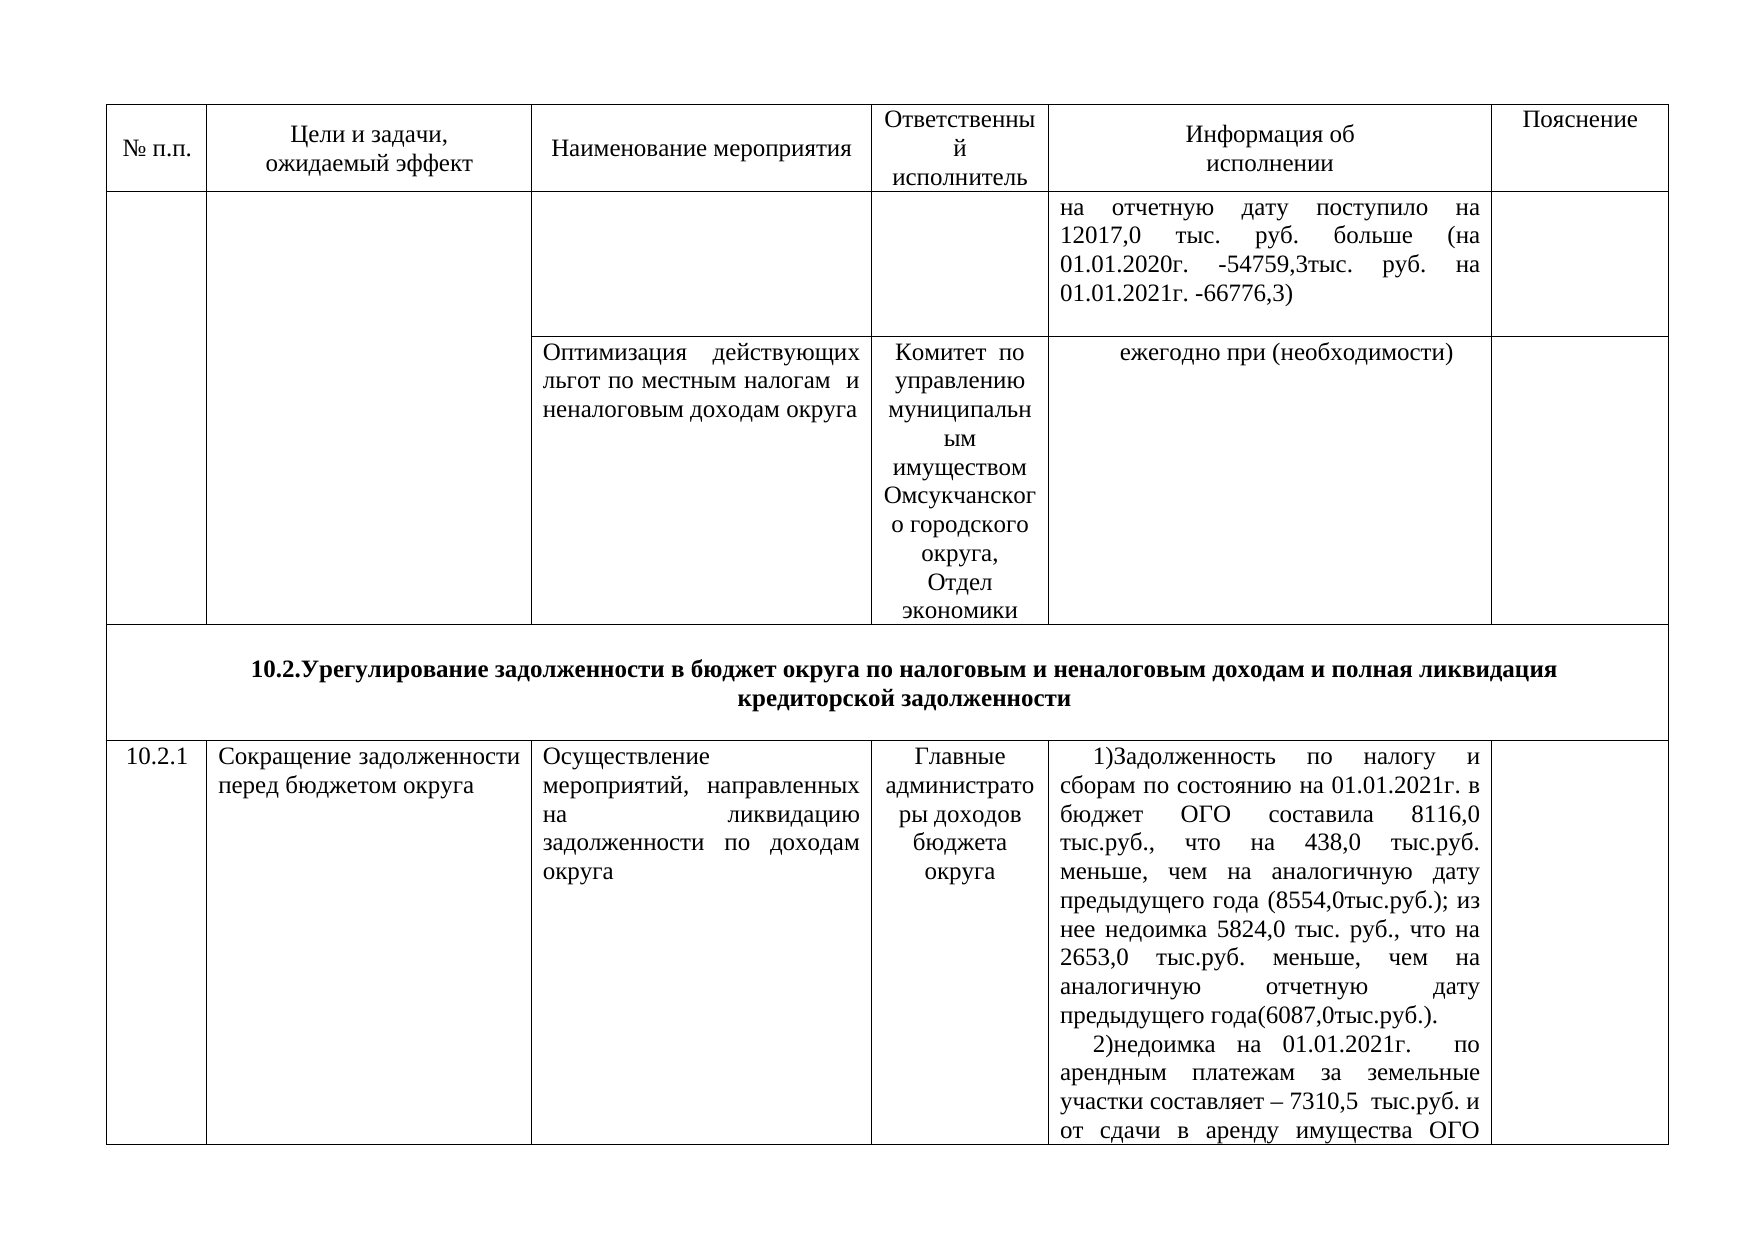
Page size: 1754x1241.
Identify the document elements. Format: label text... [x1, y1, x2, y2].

table_header Ответственный исполнитель [872, 105, 1048, 191]
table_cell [1049, 192, 1491, 336]
table_cell Оптимизация действующих льгот по местным налогам и неналоговым доходам округа [532, 337, 871, 624]
table_cell Комитет по управлению муниципальным имуществом Омсукчанского городского округа, Отдел экономики [872, 337, 1048, 624]
table_header Пояснение [1492, 105, 1668, 191]
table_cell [872, 741, 1048, 1144]
table_header Цели и задачи, ожидаемый эффект [207, 105, 531, 191]
table_header № п.п. [107, 105, 206, 191]
table_cell 10.2.Урегулирование задолженности в бюджет округа по налоговым и неналоговым доходам и полная ликвидация кредиторской задолженности [107, 625, 1668, 740]
table_cell ежегодно при (необходимости) [1049, 337, 1491, 624]
table_header Информация об исполнении [1049, 105, 1491, 191]
table_cell 10.2.1 [107, 741, 206, 1144]
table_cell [872, 192, 1048, 336]
table_cell [1492, 337, 1668, 624]
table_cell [532, 192, 871, 336]
table_cell [1492, 192, 1668, 336]
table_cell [1049, 741, 1491, 1144]
table_cell [1492, 741, 1668, 1144]
table_header Наименование мероприятия [532, 105, 871, 191]
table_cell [207, 741, 531, 1144]
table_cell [532, 741, 871, 1144]
